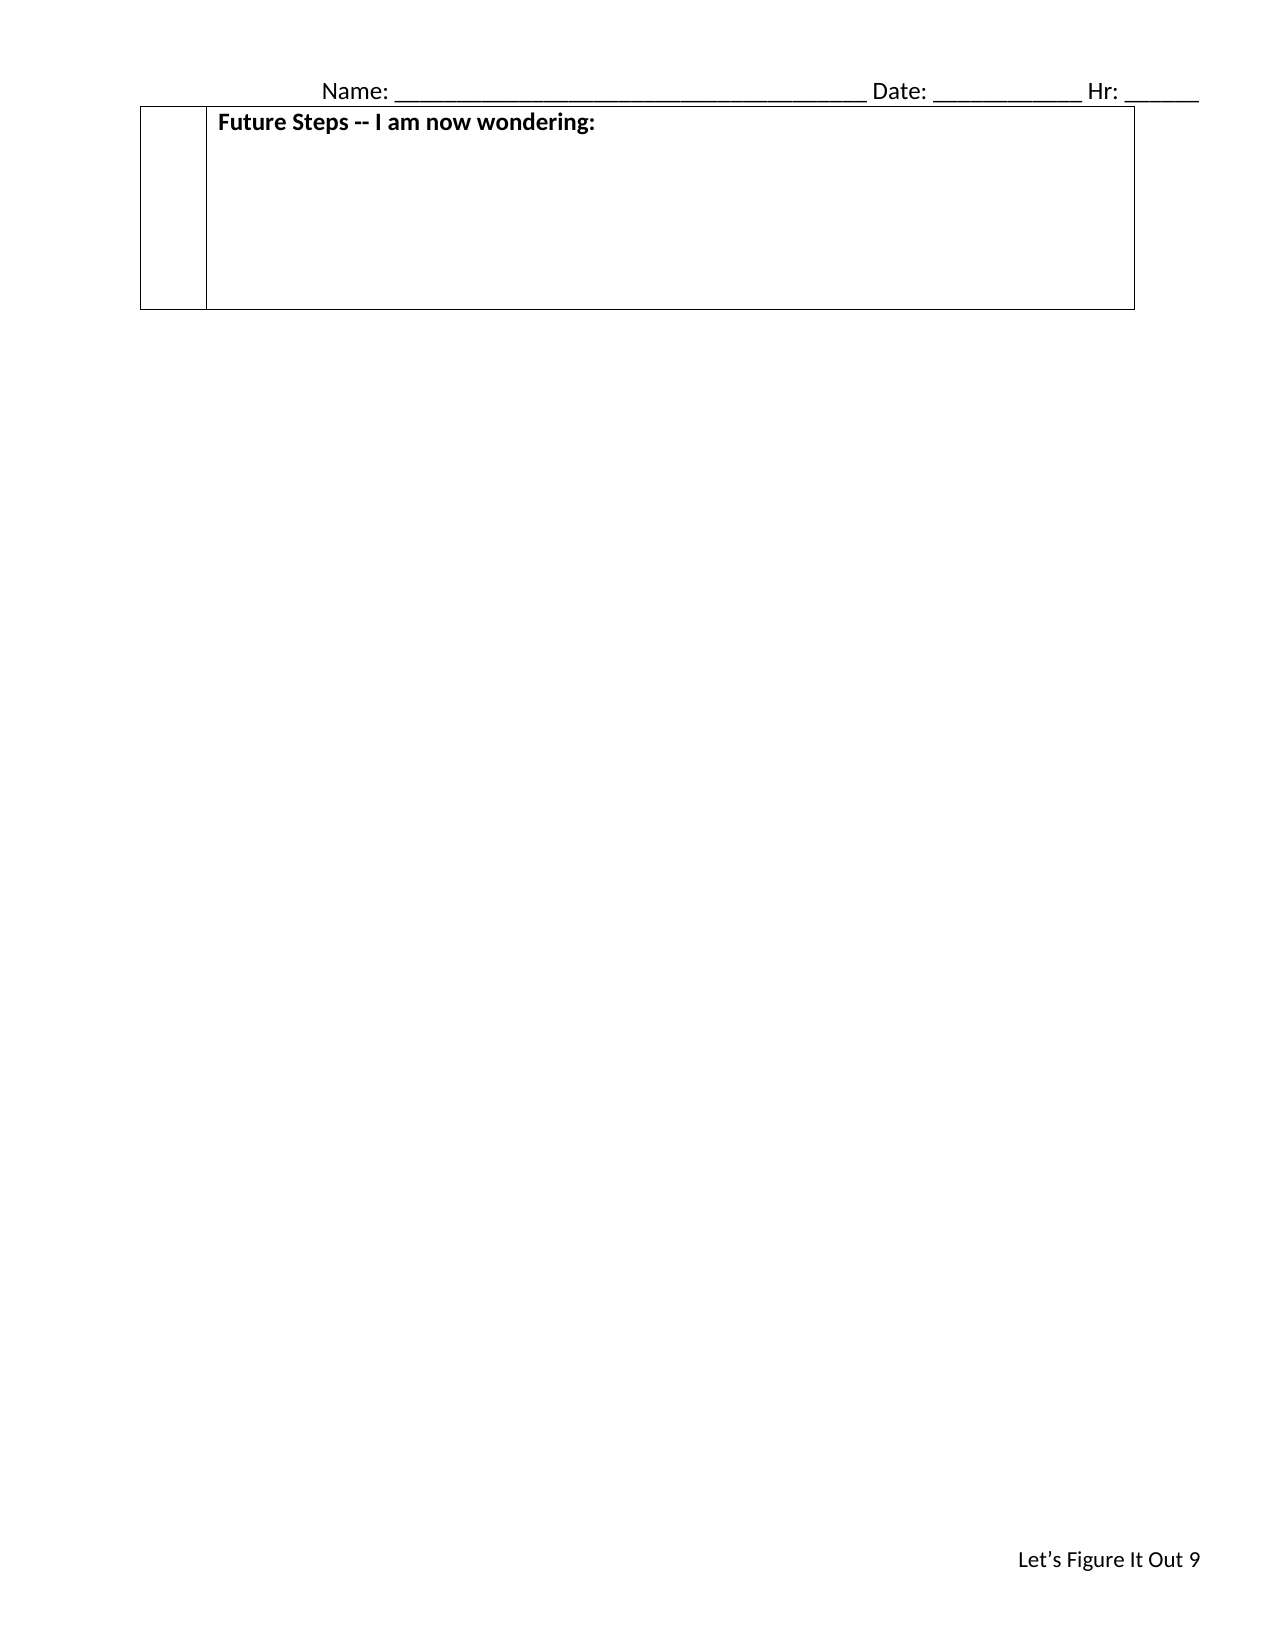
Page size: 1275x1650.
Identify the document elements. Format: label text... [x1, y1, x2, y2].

table_cell Future Steps -- I am now wondering: [207, 107, 1134, 309]
